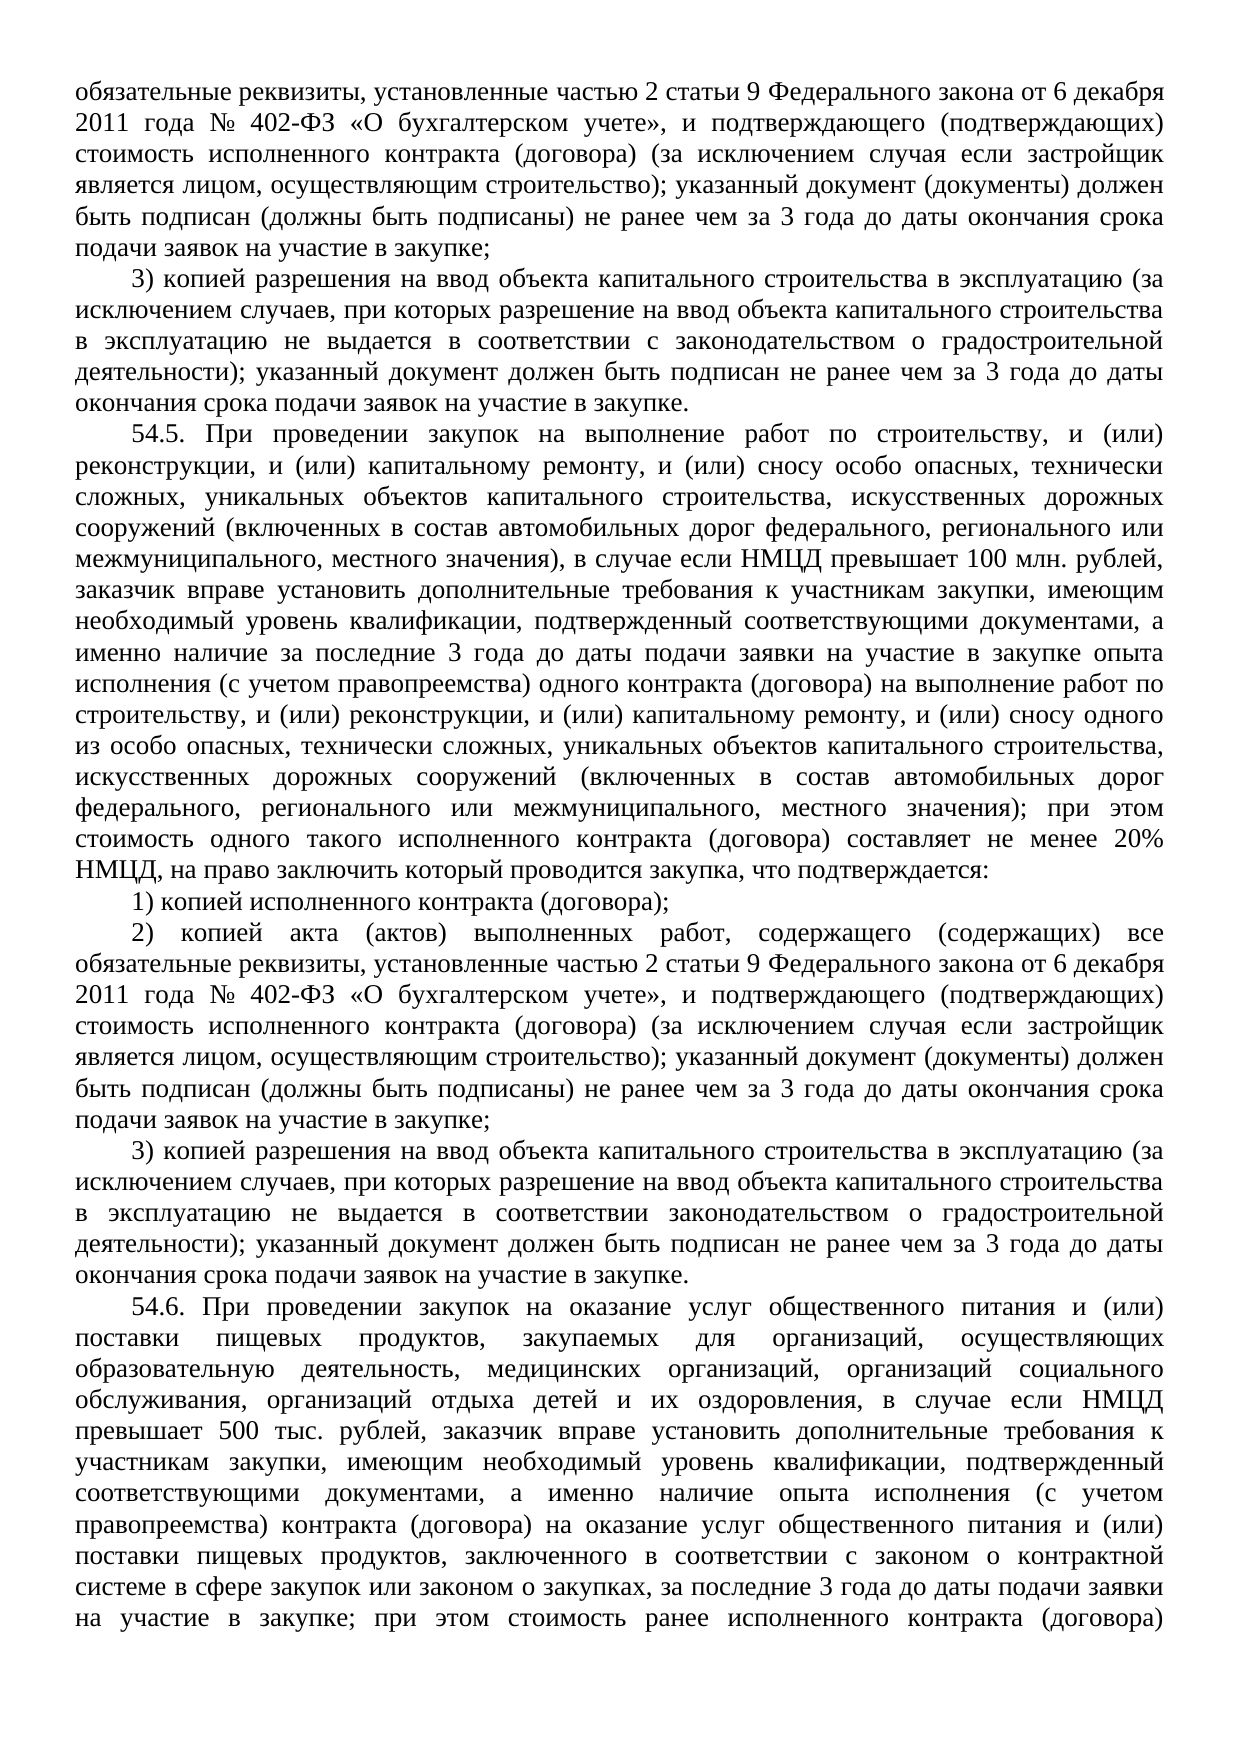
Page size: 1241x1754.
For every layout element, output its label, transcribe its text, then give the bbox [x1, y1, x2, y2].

text 54.5. При проведении закупок на выполнение работ по строительству, и (или) реконструкции, и (или) капитальному ремонту, и (или) сносу особо опасных, технически сложных, уникальных объектов капитального строительства, искусственных дорожных сооружений (включенных в состав автомобильных дорог федерального, регионального или межмуниципального, местного значения), в случае если НМЦД превышает 100 млн. рублей, заказчик вправе установить дополнительные требования к участникам закупки, имеющим необходимый уровень квалификации, подтвержденный соответствующими документами, а именно наличие за последние 3 года до даты подачи заявки на участие в закупке опыта исполнения (с учетом правопреемства) одного контракта (договора) на выполнение работ по строительству, и (или) реконструкции, и (или) капитальному ремонту, и (или) сносу одного из особо опасных, технически сложных, уникальных объектов капитального строительства, искусственных дорожных сооружений (включенных в состав автомобильных дорог федерального, регионального или межмуниципального, местного значения); при этом стоимость одного такого исполненного контракта (договора) составляет не менее 20% НМЦД, на право заключить который проводится закупка, что подтверждается: [75, 418, 1165, 885]
text 3) копией разрешения на ввод объекта капитального строительства в эксплуатацию (за исключением случаев, при которых разрешение на ввод объекта капитального строительства в эксплуатацию не выдается в соответствии законодательством о градостроительной деятельности); указанный документ должен быть подписан не ранее чем за 3 года до даты окончания срока подачи заявок на участие в закупке. [75, 1134, 1165, 1290]
text 1) копией исполненного контракта (договора); [75, 885, 1165, 916]
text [75, 1290, 1165, 1632]
text 3) копией разрешения на ввод объекта капитального строительства в эксплуатацию (за исключением случаев, при которых разрешение на ввод объекта капитального строительства в эксплуатацию не выдается в соответствии с законодательством о градостроительной деятельности); указанный документ должен быть подписан не ранее чем за 3 года до даты окончания срока подачи заявок на участие в закупке. [75, 262, 1165, 418]
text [75, 75, 1165, 262]
